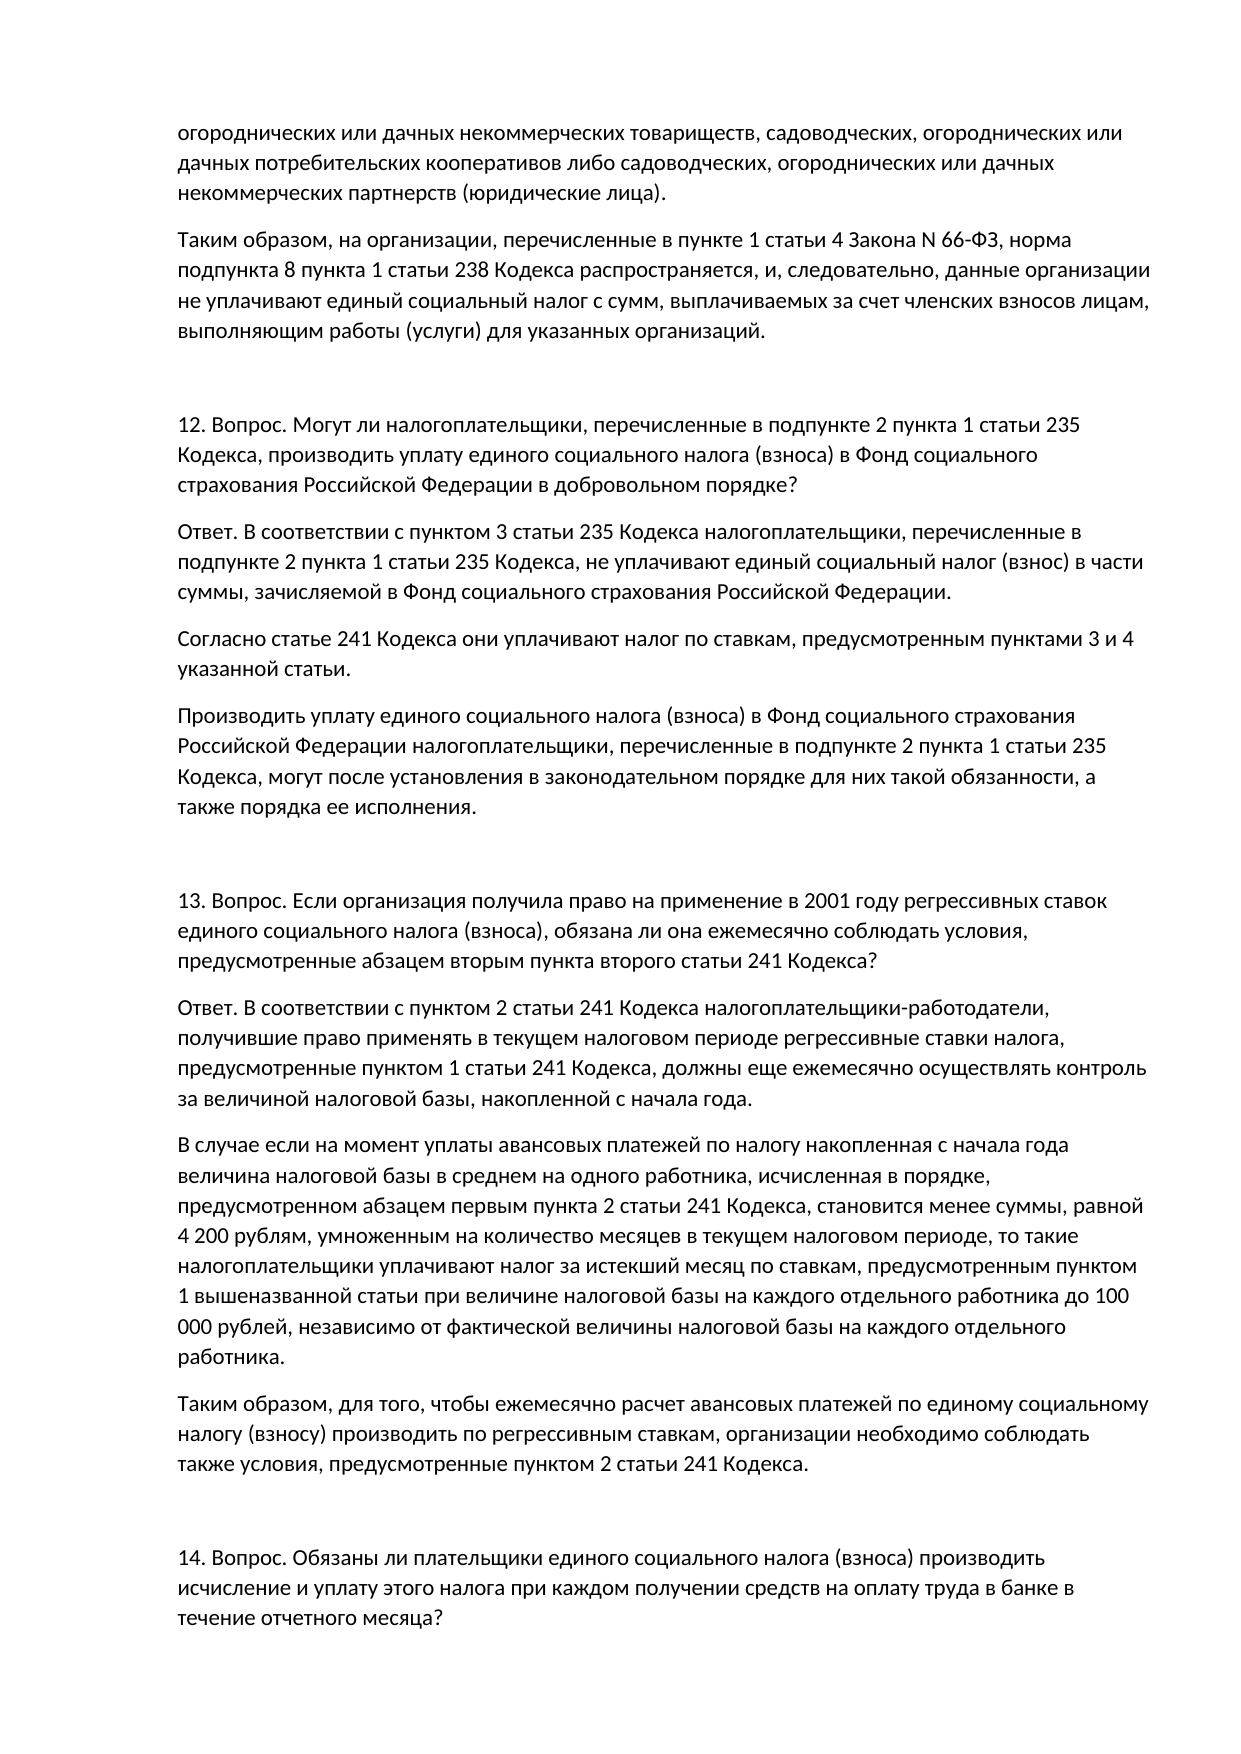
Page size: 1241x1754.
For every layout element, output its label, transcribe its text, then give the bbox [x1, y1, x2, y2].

text В случае если на момент уплаты авансовых платежей по налогу накопленная с начала года величина налоговой базы в среднем на одного работника, исчисленная в порядке, предусмотренном абзацем первым пункта 2 статьи 241 Кодекса, становится менее суммы, равной 4 200 рублям, умноженным на количество месяцев в текущем налоговом периоде, то такие налогоплательщики уплачивают налог за истекший месяц по ставкам, предусмотренным пунктом 1 вышеназванной статьи при величине налоговой базы на каждого отдельного работника до 100 000 рублей, независимо от фактической величины налоговой базы на каждого отдельного работника. [177, 1131, 1152, 1370]
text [177, 118, 1152, 207]
text Производить уплату единого социального налога (взноса) в Фонд социального страхования Российской Федерации налогоплательщики, перечисленные в подпункте 2 пункта 1 статьи 235 Кодекса, могут после установления в законодательном порядке для них такой обязанности, а также порядка ее исполнения. [177, 701, 1152, 820]
text Согласно статье 241 Кодекса они уплачивают налог по ставкам, предусмотренным пунктами 3 и 4 указанной статьи. [177, 624, 1152, 683]
text 12. Вопрос. Могут ли налогоплательщики, перечисленные в подпункте 2 пункта 1 статьи 235 Кодекса, производить уплату единого социального налога (взноса) в Фонд социального страхования Российской Федерации в добровольном порядке? [177, 410, 1152, 498]
text Ответ. В соответствии с пунктом 3 статьи 235 Кодекса налогоплательщики, перечисленные в подпункте 2 пункта 1 статьи 235 Кодекса, не уплачивают единый социальный налог (взнос) в части суммы, зачисляемой в Фонд социального страхования Российской Федерации. [177, 517, 1152, 606]
text 14. Вопрос. Обязаны ли плательщики единого социального налога (взноса) производить исчисление и уплату этого налога при каждом получении средств на оплату труда в банке в течение отчетного месяца? [177, 1543, 1152, 1632]
text 13. Вопрос. Если организация получила право на применение в 2001 году регрессивных ставок единого социального налога (взноса), обязана ли она ежемесячно соблюдать условия, предусмотренные абзацем вторым пункта второго статьи 241 Кодекса? [177, 886, 1152, 974]
text Таким образом, на организации, перечисленные в пункте 1 статьи 4 Закона N 66-ФЗ, норма подпункта 8 пункта 1 статьи 238 Кодекса распространяется, и, следовательно, данные организации не уплачивают единый социальный налог с сумм, выплачиваемых за счет членских взносов лицам, выполняющим работы (услуги) для указанных организаций. [177, 225, 1152, 344]
text Таким образом, для того, чтобы ежемесячно расчет авансовых платежей по единому социальному налогу (взносу) производить по регрессивным ставкам, организации необходимо соблюдать также условия, предусмотренные пунктом 2 статьи 241 Кодекса. [177, 1389, 1152, 1477]
text Ответ. В соответствии с пунктом 2 статьи 241 Кодекса налогоплательщики-работодатели, получившие право применять в текущем налоговом периоде регрессивные ставки налога, предусмотренные пунктом 1 статьи 241 Кодекса, должны еще ежемесячно осуществлять контроль за величиной налоговой базы, накопленной с начала года. [177, 993, 1152, 1112]
